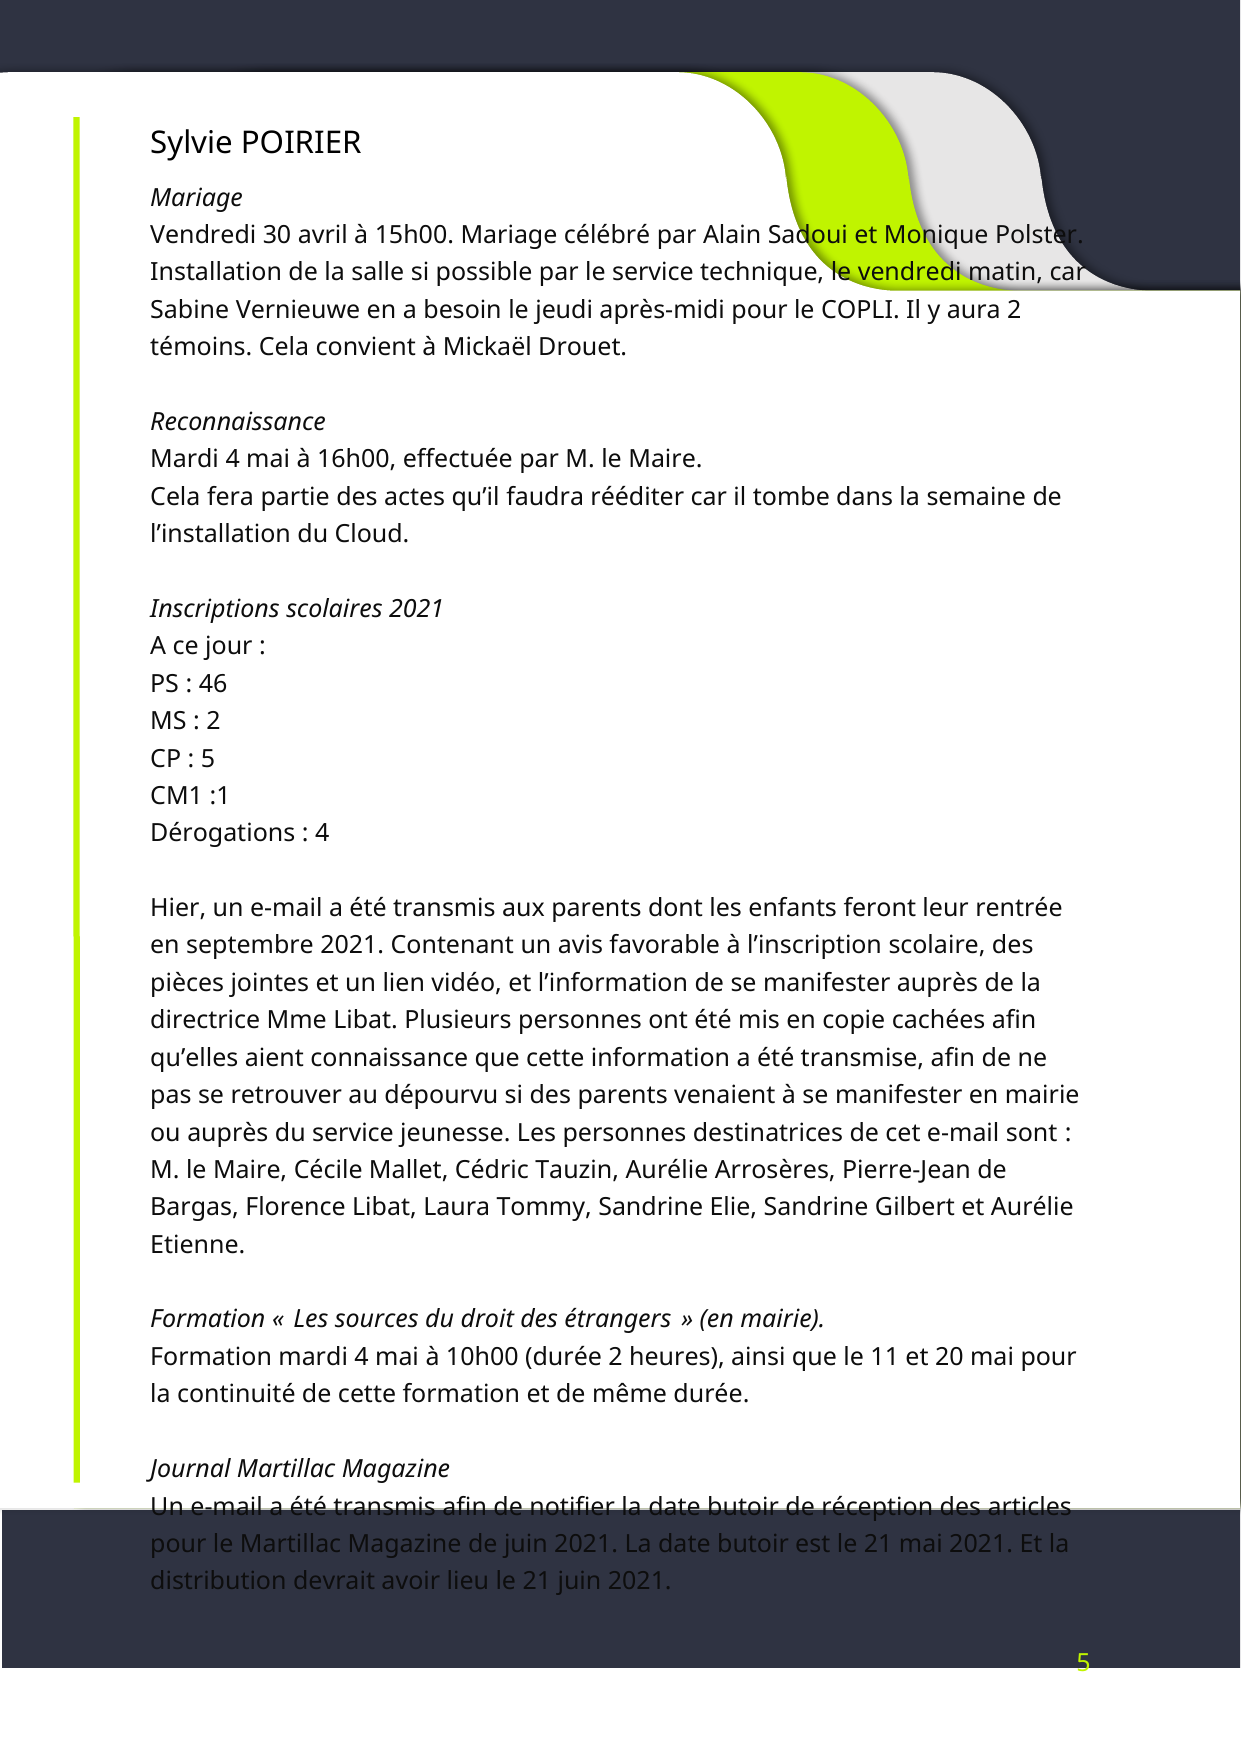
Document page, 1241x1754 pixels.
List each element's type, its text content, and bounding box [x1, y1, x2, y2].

text Vendredi 30 avril à 15h00. Mariage célébré par Alain Sadoui et Monique Polster. [150, 217, 1090, 251]
text CM1 :1 [150, 778, 1090, 812]
text Formation « Les sources du droit des étrangers » (en mairie). [150, 1301, 1090, 1335]
text MS : 2 [150, 703, 1090, 737]
text Journal Martillac Magazine [150, 1451, 1090, 1485]
text Mardi 4 mai à 16h00, effectuée par M. le Maire. [150, 441, 1090, 475]
text Formation mardi 4 mai à 10h00 (durée 2 heures), ainsi que le 11 et 20 mai pour la continuité de cette formation et de même durée. [150, 1338, 1090, 1410]
text Inscriptions scolaires 2021 [150, 591, 1090, 625]
subtitle Sylvie POIRIER [150, 120, 1090, 163]
text Reconnaissance [150, 404, 1090, 438]
text Hier, un e-mail a été transmis aux parents dont les enfants feront leur rentrée en septembre 2021. Contenant un avis favorable à l’inscription scolaire, des pièces jointes et un lien vidéo, et l’information de se manifester auprès de la directrice Mme Libat. Plusieurs personnes ont été mis en copie cachées afin qu’elles aient connaissance que cette information a été transmise, afin de ne pas se retrouver au dépourvu si des parents venaient à se manifester en mairie ou auprès du service jeunesse. Les personnes destinatrices de cet e-mail sont : M. le Maire, Cécile Mallet, Cédric Tauzin, Aurélie Arrosères, Pierre-Jean de Bargas, Florence Libat, Laura Tommy, Sandrine Elie, Sandrine Gilbert et Aurélie Etienne. [150, 890, 1090, 1260]
text Installation de la salle si possible par le service technique, le vendredi matin, car Sabine Vernieuwe en a besoin le jeudi après-midi pour le COPLI. Il y aura 2 témoins. Cela convient à Mickaël Drouet. [150, 254, 1090, 363]
text Un e-mail a été transmis afin de notifier la date butoir de réception des articles pour le Martillac Magazine de juin 2021. La date butoir est le 21 mai 2021. Et la distribution devrait avoir lieu le 21 juin 2021. [150, 1488, 1090, 1597]
text Cela fera partie des actes qu’il faudra rééditer car il tombe dans la semaine de l’installation du Cloud. [150, 478, 1090, 550]
text A ce jour : [150, 628, 1090, 662]
text Mariage [150, 179, 1090, 213]
text Dérogations : 4 [150, 815, 1090, 849]
text CP : 5 [150, 740, 1090, 774]
text PS : 46 [150, 665, 1090, 699]
